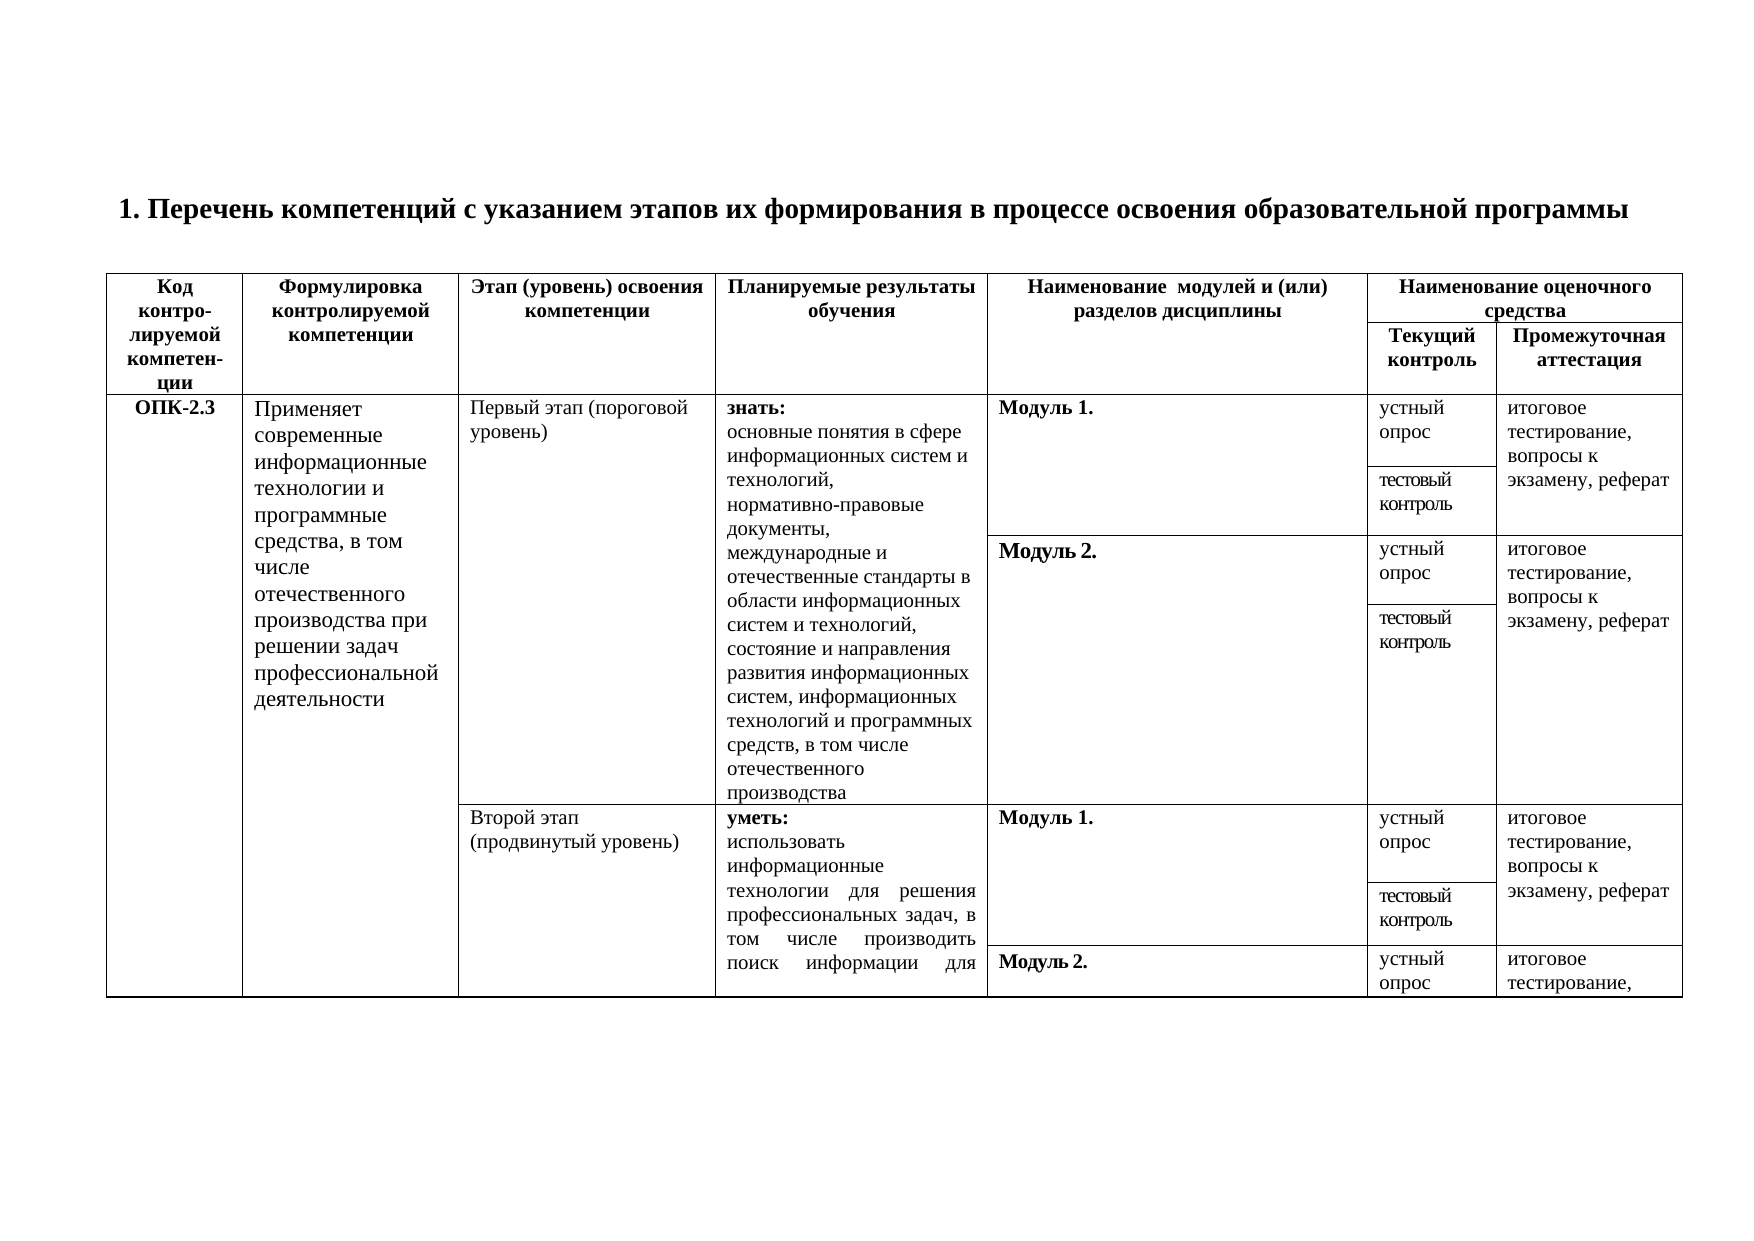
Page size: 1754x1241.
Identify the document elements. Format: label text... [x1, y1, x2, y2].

table_cell Модуль 2. [988, 946, 1367, 996]
table_header Этап (уровень) освоения компетенции [459, 274, 715, 394]
table_header Планируемые результаты обучения [716, 274, 987, 394]
table_cell Модуль 1. [988, 395, 1367, 535]
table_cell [1497, 946, 1682, 996]
table_cell Промежуточная аттестация [1497, 323, 1682, 394]
table_cell тестовый контроль [1368, 467, 1496, 535]
table_cell Второй этап (продвинутый уровень) [459, 805, 715, 996]
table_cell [1497, 805, 1682, 945]
table_cell устный опрос [1368, 946, 1496, 996]
table_cell тестовый контроль [1368, 883, 1496, 945]
table_cell устный опрос [1368, 536, 1496, 604]
table_cell итоговое тестирование, вопросы к экзамену, реферат [1497, 395, 1682, 535]
table_cell уметь: использовать информационные технологии для решения профессиональных задач, в том числе производить поиск информации для специалистов в области информационных систем и технологий, анализировать актуальность и практическую значимость информации [716, 805, 987, 996]
table_header Код контро-лируемой компетен-ции [107, 274, 242, 394]
table_cell Модуль 2. [988, 536, 1367, 804]
table_cell Модуль 1. [988, 805, 1367, 945]
table_cell устный опрос [1368, 805, 1496, 882]
table_header Наименование модулей и (или) разделов дисциплины [988, 274, 1367, 394]
table_cell ОПК-2.3 [107, 395, 242, 996]
text 1. Перечень компетенций с указанием этапов их формирования в процессе освоения образовательной программы [118, 191, 1651, 225]
table_header Формулировка контролируемой компетенции [243, 274, 458, 394]
table_cell итоговое тестирование, вопросы к экзамену, реферат [1497, 536, 1682, 804]
table_cell Применяет современные информационные технологии и программные средства, в том числе отечественного производства при решении задач профессиональной деятельности [243, 395, 458, 996]
table_cell устный опрос [1368, 395, 1496, 466]
table_cell Текущий контроль [1368, 323, 1496, 394]
table_header Наименование оценочного средства [1368, 274, 1682, 322]
table_cell тестовый контроль [1368, 605, 1496, 804]
table_cell знать: основные понятия в сфере информационных систем и технологий, нормативно-правовые документы, международные и отечественные стандарты в области информационных систем и технологий, состояние и направления развития информационных систем, информационных технологий и программных средств, в том числе отечественного производства [716, 395, 987, 804]
table_cell Первый этап (пороговой уровень) [459, 395, 715, 804]
